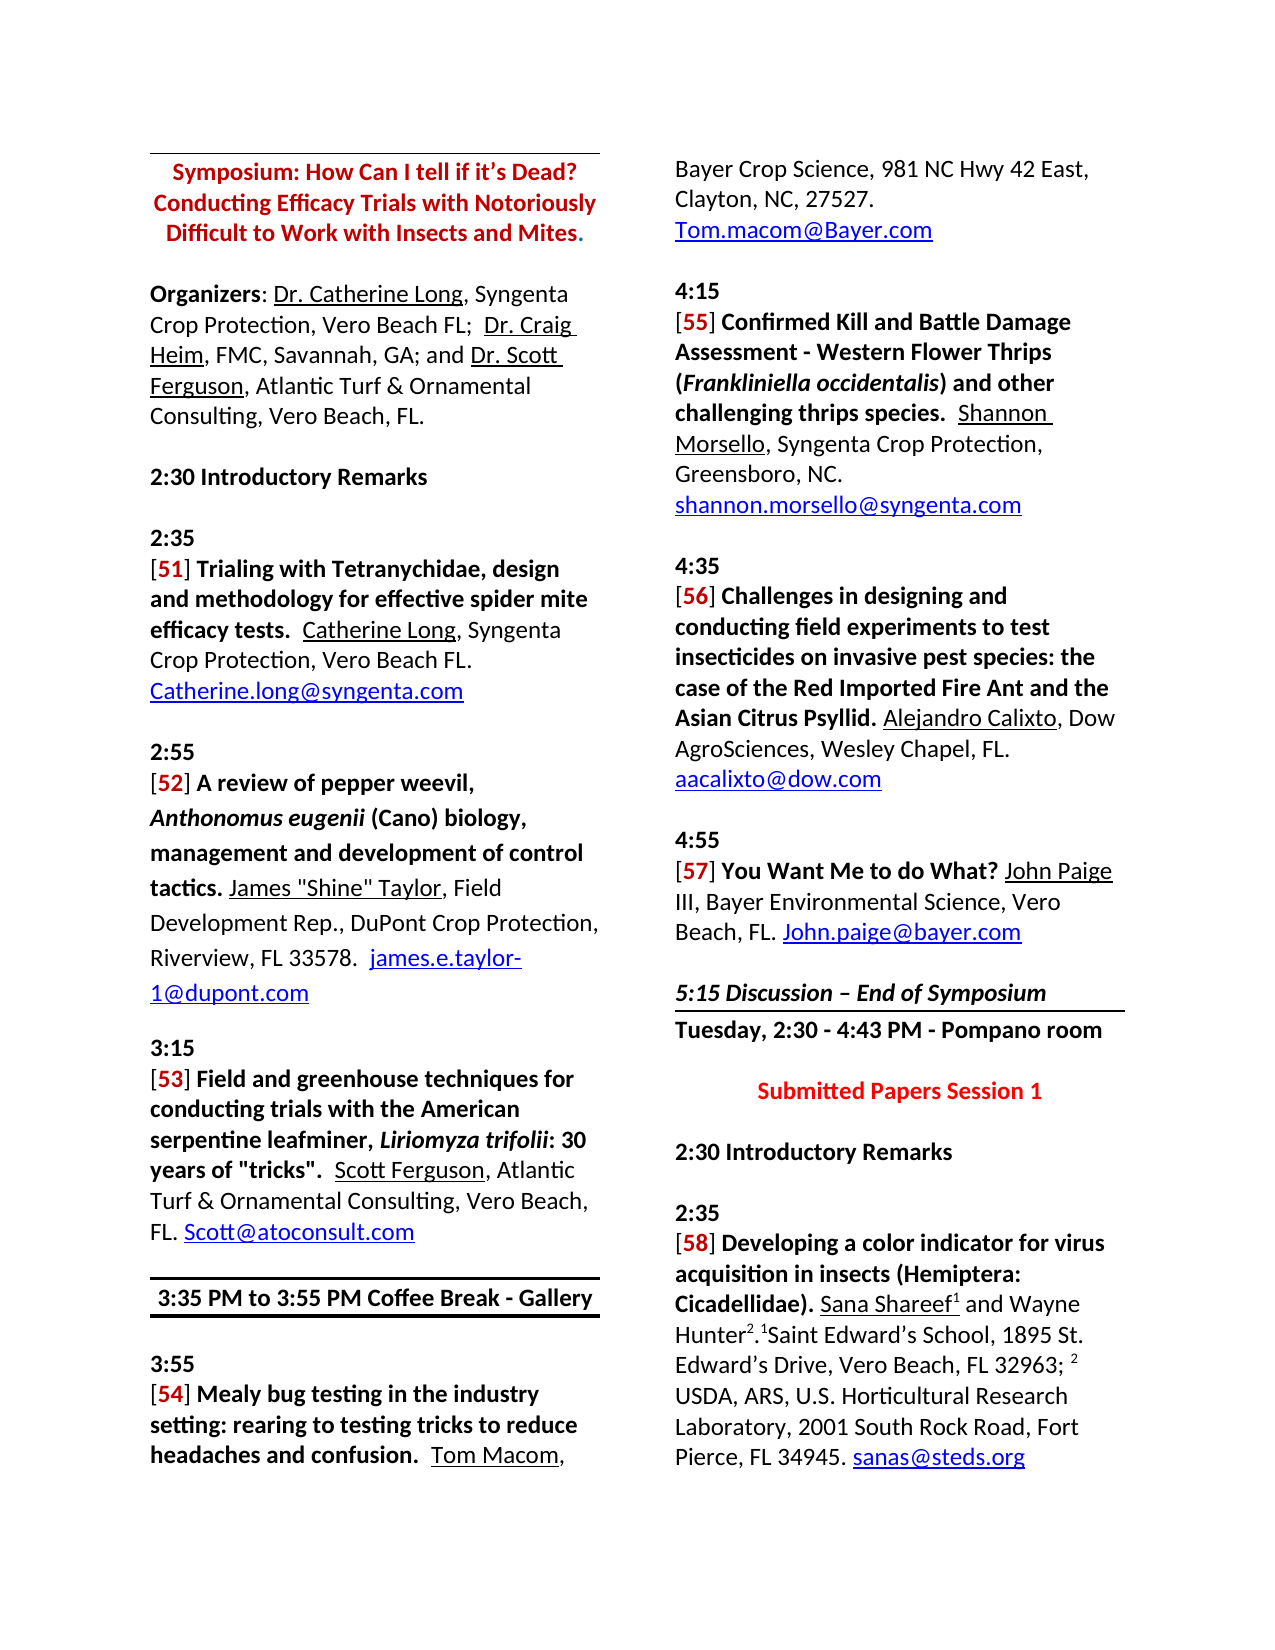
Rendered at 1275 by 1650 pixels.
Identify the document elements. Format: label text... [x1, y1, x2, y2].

text 3:35 PM to 3:55 PM Coffee Break - Gallery [150, 1280, 600, 1314]
text 2:35 [150, 522, 600, 553]
text [58] Developing a color indicator for virus acquisition in insects (Hemiptera: Cicadellidae). Sana Shareef1 and Wayne Hunter2.1Saint Edward’s School, 1895 St. Edward’s Drive, Vero Beach, FL 32963; 2 USDA, ARS, U.S. Horticultural Research Laboratory, 2001 South Rock Road, Fort Pierce, FL 34945. sanas@steds.org [675, 1228, 1125, 1472]
text 2:55 [150, 736, 600, 767]
text 2:35 [675, 1197, 1125, 1228]
text [56] Challenges in designing and conducting field experiments to test insecticides on invasive pest species: the case of the Red Imported Fire Ant and the Asian Citrus Psyllid. Alejandro Calixto, Dow AgroSciences, Wesley Chapel, FL. aacalixto@dow.com [675, 580, 1125, 794]
text [53] Field and greenhouse techniques for conducting trials with the American serpentine leafminer, Liriomyza trifolii: 30 years of "tricks". Scott Ferguson, Atlantic Turf & Ornamental Consulting, Vero Beach, FL. Scott@atoconsult.com [150, 1063, 600, 1246]
text 4:15 [675, 275, 1125, 306]
text Submitted Papers Session 1 [675, 1075, 1125, 1106]
text [51] Trialing with Tetranychidae, design and methodology for effective spider mite efficacy tests. Catherine Long, Syngenta Crop Protection, Vero Beach FL. Catherine.long@syngenta.com [150, 553, 600, 706]
text 4:55 [675, 824, 1125, 855]
text Symposium: How Can I tell if it’s Dead? Conducting Efficacy Trials with Notoriously Difficult to Work with Insects and Mites. [150, 154, 600, 248]
text 5:15 Discussion – End of Symposium [675, 977, 1125, 1010]
text [54] Mealy bug testing in the industry setting: rearing to testing tricks to reduce headaches and confusion. Tom Macom, Bayer Crop Science, 981 NC Hwy 42 East, Clayton, NC, 27527. Tom.macom@Bayer.com [675, 153, 1125, 245]
text [54] Mealy bug testing in the industry setting: rearing to testing tricks to reduce headaches and confusion. Tom Macom, Bayer Crop Science, 981 NC Hwy 42 East, Clayton, NC, 27527. Tom.macom@Bayer.com [150, 1379, 600, 1470]
text Tuesday, 2:30 - 4:43 PM - Pompano room [675, 1012, 1125, 1044]
text [52] A review of pepper weevil, Anthonomus eugenii (Cano) biology, management and development of control tactics. James "Shine" Taylor, Field Development Rep., DuPont Crop Protection, Riverview, FL 33578. james.e.taylor-1@dupont.com [150, 767, 600, 1007]
text Organizers: Dr. Catherine Long, Syngenta Crop Protection, Vero Beach FL; Dr. Craig Heim, FMC, Savannah, GA; and Dr. Scott Ferguson, Atlantic Turf & Ornamental Consulting, Vero Beach, FL. [150, 278, 600, 431]
text 3:15 [150, 1032, 600, 1063]
text 2:30 Introductory Remarks [675, 1136, 1125, 1167]
text 3:55 [150, 1348, 600, 1379]
text 2:30 Introductory Remarks [150, 461, 600, 492]
text [55] Confirmed Kill and Battle Damage Assessment - Western Flower Thrips (Frankliniella occidentalis) and other challenging thrips species. Shannon Morsello, Syngenta Crop Protection, Greensboro, NC. shannon.morsello@syngenta.com [675, 306, 1125, 519]
text 4:35 [675, 550, 1125, 580]
text [57] You Want Me to do What? John Paige III, Bayer Environmental Science, Vero Beach, FL. John.paige@bayer.com [675, 855, 1125, 947]
